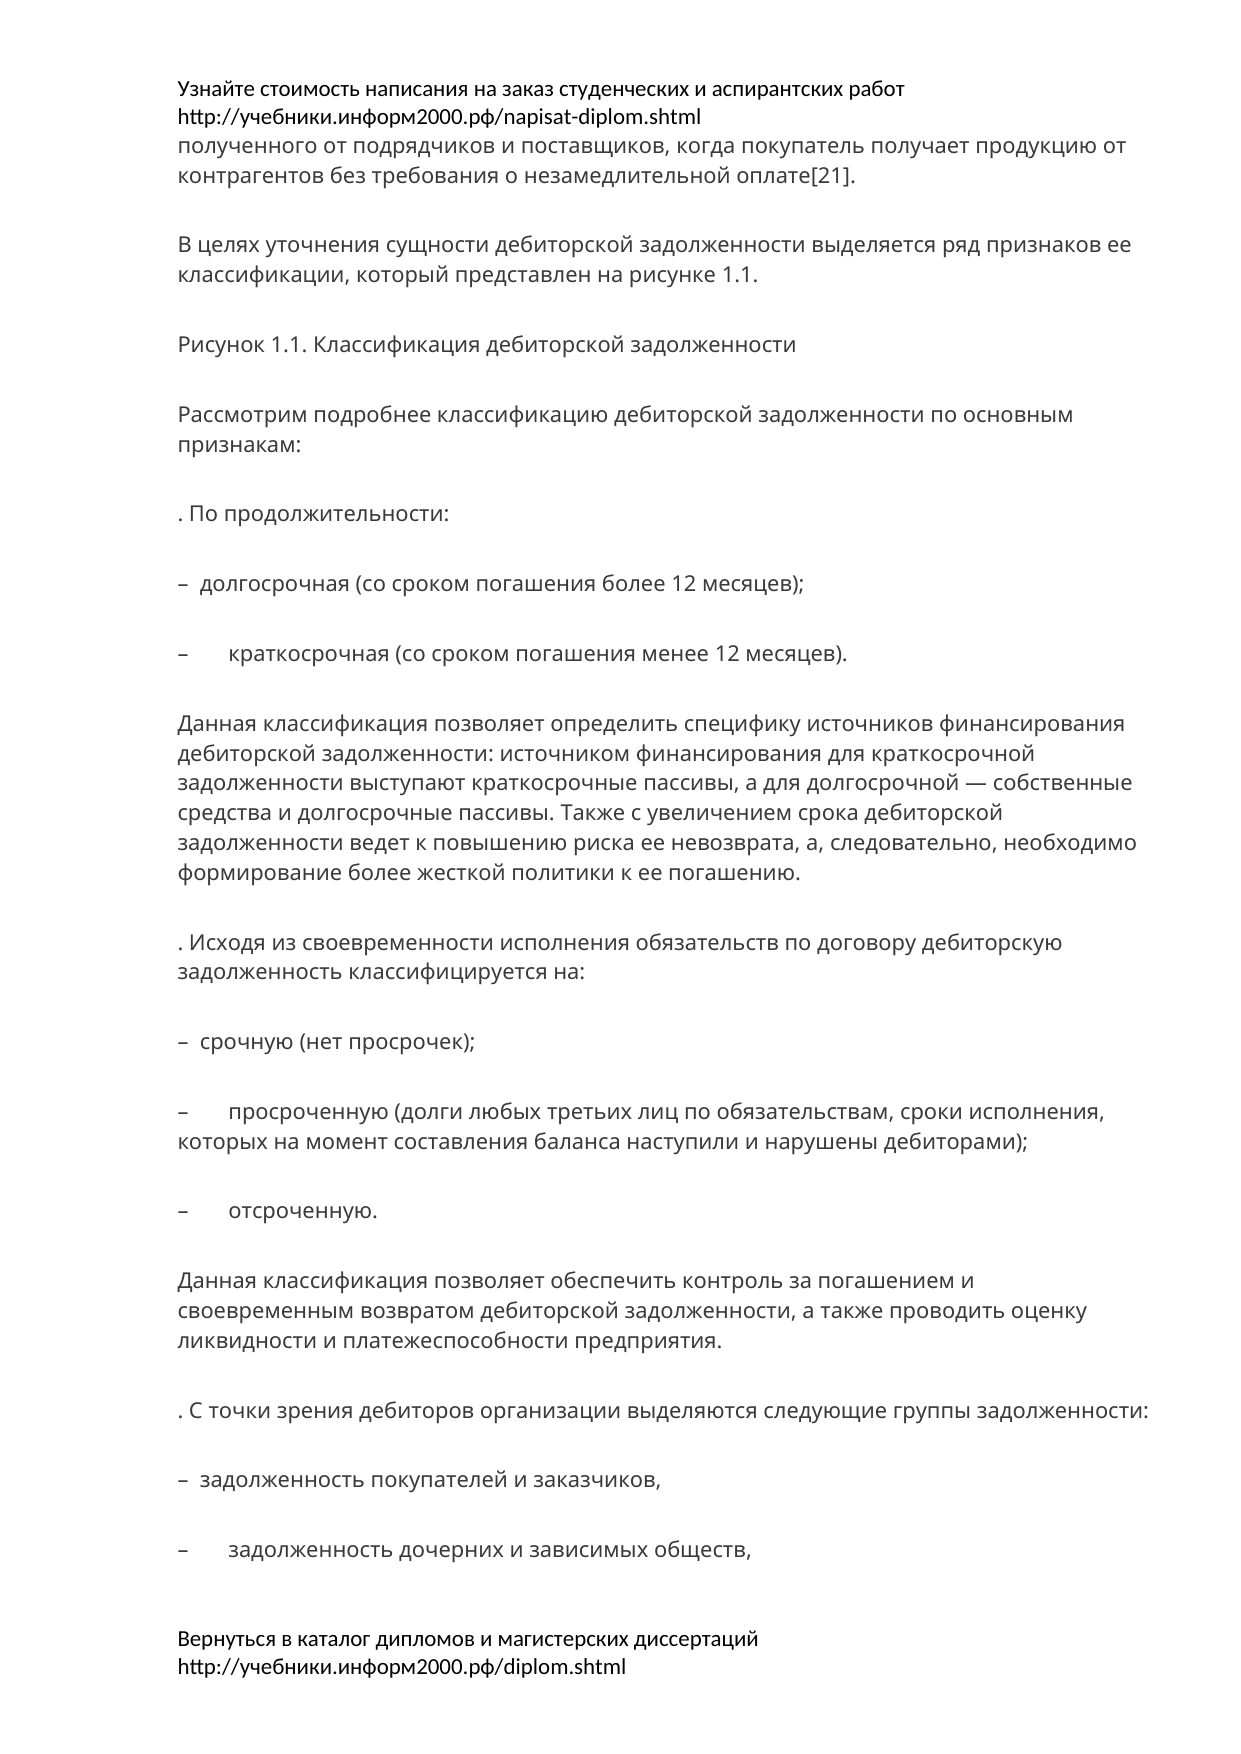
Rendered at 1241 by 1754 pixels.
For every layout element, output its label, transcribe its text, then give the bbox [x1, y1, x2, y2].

text . Исходя из своевременности исполнения обязательств по договору дебиторскую задолженность классифицируется на: [177, 926, 1152, 986]
text – просроченную (долги любых третьих лиц по обязательствам, сроки исполнения, которых на момент составления баланса наступили и нарушены дебиторами); [177, 1096, 1152, 1155]
text Рисунок 1.1. Классификация дебиторской задолженности [177, 329, 1152, 359]
text – задолженность дочерних и зависимых обществ, [177, 1534, 1152, 1564]
text . С точки зрения дебиторов организации выделяются следующие группы задолженности: [177, 1394, 1152, 1424]
text Рассмотрим подробнее классификацию дебиторской задолженности по основным признакам: [177, 399, 1152, 458]
text – задолженность покупателей и заказчиков, [177, 1464, 1152, 1494]
text – отсроченную. [177, 1195, 1152, 1225]
text . По продолжительности: [177, 498, 1152, 528]
text – краткосрочная (со сроком погашения менее 12 месяцев). [177, 638, 1152, 668]
text В целях уточнения сущности дебиторской задолженности выделяется ряд признаков ее классификации, который представлен на рисунке 1.1. [177, 229, 1152, 289]
text – долгосрочная (со сроком погашения более 12 месяцев); [177, 568, 1152, 598]
text Данная классификация позволяет определить специфику источников финансирования дебиторской задолженности: источником финансирования для краткосрочной задолженности выступают краткосрочные пассивы, а для долгосрочной — собственные средства и долгосрочные пассивы. Также с увеличением срока дебиторской задолженности ведет к повышению риска ее невозврата, а, следовательно, необходимо формирование более жесткой политики к ее погашению. [177, 708, 1152, 886]
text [177, 130, 1152, 189]
text – срочную (нет просрочек); [177, 1026, 1152, 1056]
text Данная классификация позволяет обеспечить контроль за погашением и своевременным возвратом дебиторской задолженности, а также проводить оценку ликвидности и платежеспособности предприятия. [177, 1265, 1152, 1354]
